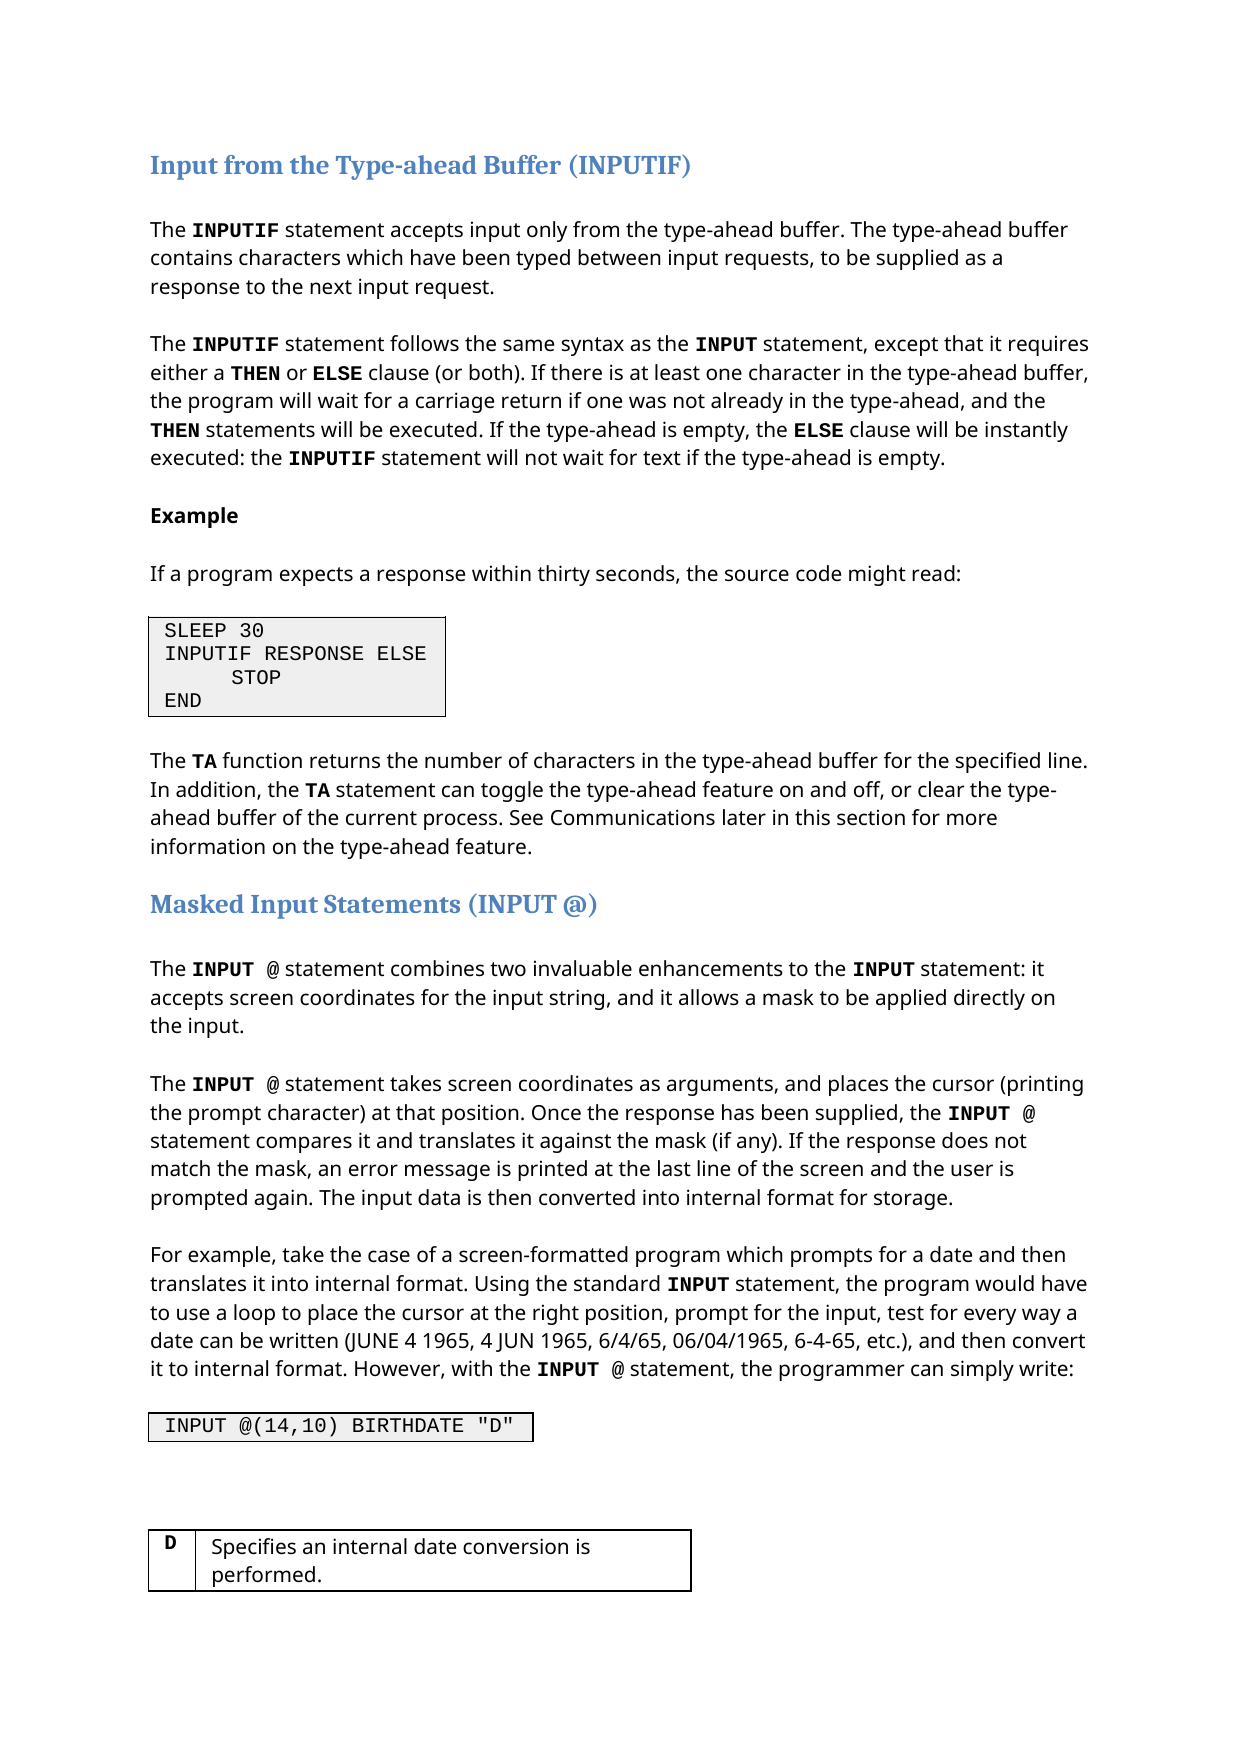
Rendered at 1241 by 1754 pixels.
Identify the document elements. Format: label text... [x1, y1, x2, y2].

text If a program expects a response within thirty seconds, the source code might read: [150, 559, 1090, 587]
subtitle Masked Input Statements (INPUT @) [150, 889, 1090, 921]
text The INPUTIF statement follows the same syntax as the INPUT statement, except that it requires either a THEN or ELSE clause (or both). If there is at least one character in the type-ahead buffer, the program will wait for a carriage return if one was not already in the type-ahead, and the THEN statements will be executed. If the type-ahead is empty, the ELSE clause will be instantly executed: the INPUTIF statement will not wait for text if the type-ahead is empty. [150, 329, 1090, 472]
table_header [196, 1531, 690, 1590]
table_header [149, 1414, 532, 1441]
subtitle Input from the Type-ahead Buffer (INPUTIF) [150, 150, 1090, 181]
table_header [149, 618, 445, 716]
text The TA function returns the number of characters in the type-ahead buffer for the specified line. In addition, the TA statement can toggle the type-ahead feature on and off, or clear the type-ahead buffer of the current process. See Communications later in this section for more information on the type-ahead feature. [150, 746, 1090, 860]
text For example, take the case of a screen-formatted program which prompts for a date and then translates it into internal format. Using the standard INPUT statement, the program would have to use a loop to place the cursor at the right position, prompt for the input, test for every way a date can be written (JUNE 4 1965, 4 JUN 1965, 6/4/65, 06/04/1965, 6-4-65, etc.), and then convert it to internal format. However, with the INPUT @ statement, the programmer can simply write: [150, 1241, 1090, 1383]
text Example [150, 501, 1090, 530]
text The INPUT @ statement combines two invaluable enhancements to the INPUT statement: it accepts screen coordinates for the input string, and it allows a mask to be applied directly on the input. [150, 954, 1090, 1040]
text The INPUTIF statement accepts input only from the type-ahead buffer. The type-ahead buffer contains characters which have been typed between input requests, to be supplied as a response to the next input request. [150, 215, 1090, 300]
text The INPUT @ statement takes screen coordinates as arguments, and places the cursor (printing the prompt character) at that position. Once the response has been supplied, the INPUT @ statement compares it and translates it against the mask (if any). If the response does not match the mask, an error message is printed at the last line of the screen and the user is prompted again. The input data is then converted into internal format for storage. [150, 1069, 1090, 1211]
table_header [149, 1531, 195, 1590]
